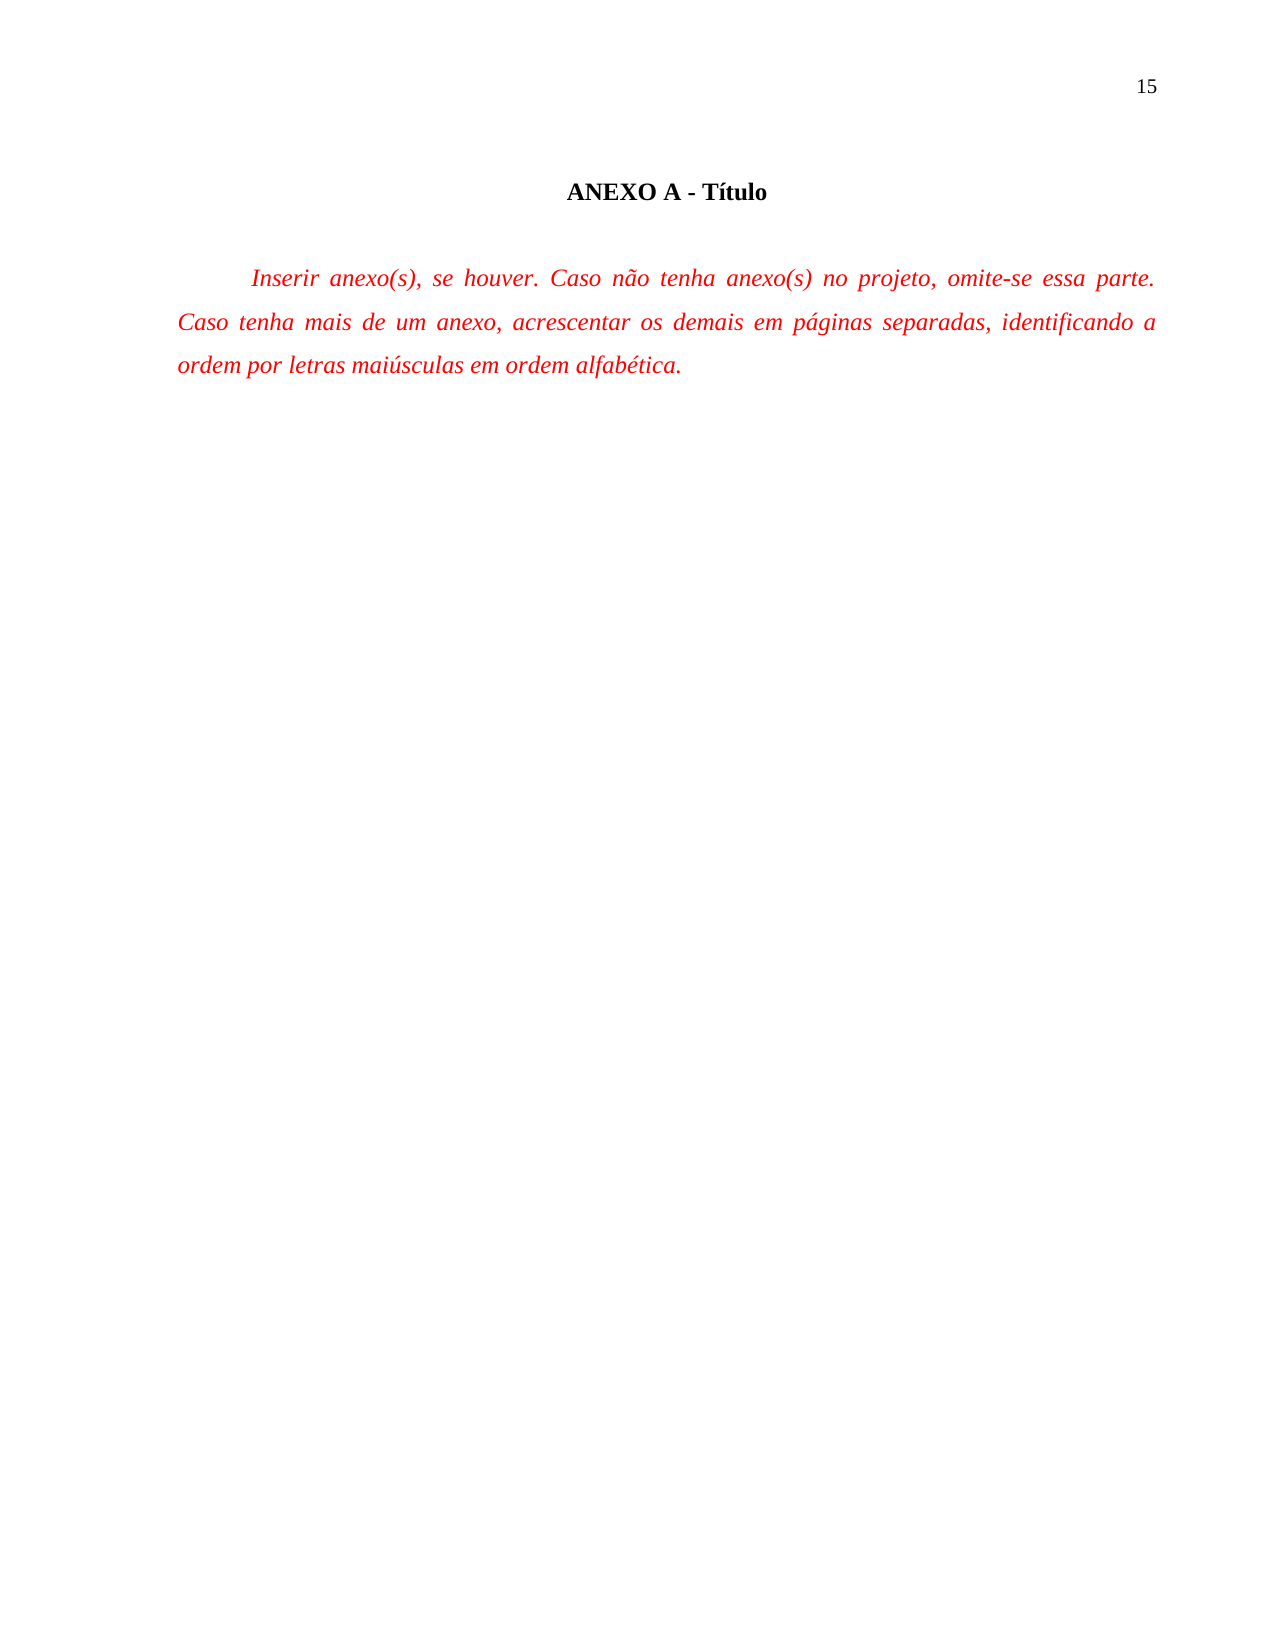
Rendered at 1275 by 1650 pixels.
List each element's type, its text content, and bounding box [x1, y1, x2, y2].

text Inserir anexo(s), se houver. Caso não tenha anexo(s) no projeto, omite-se essa parte. Caso tenha mais de um anexo, acrescentar os demais em páginas separadas, identificando a ordem por letras maiúsculas em ordem alfabética. [177, 263, 1157, 378]
text ANEXO A - Título [177, 177, 1157, 206]
